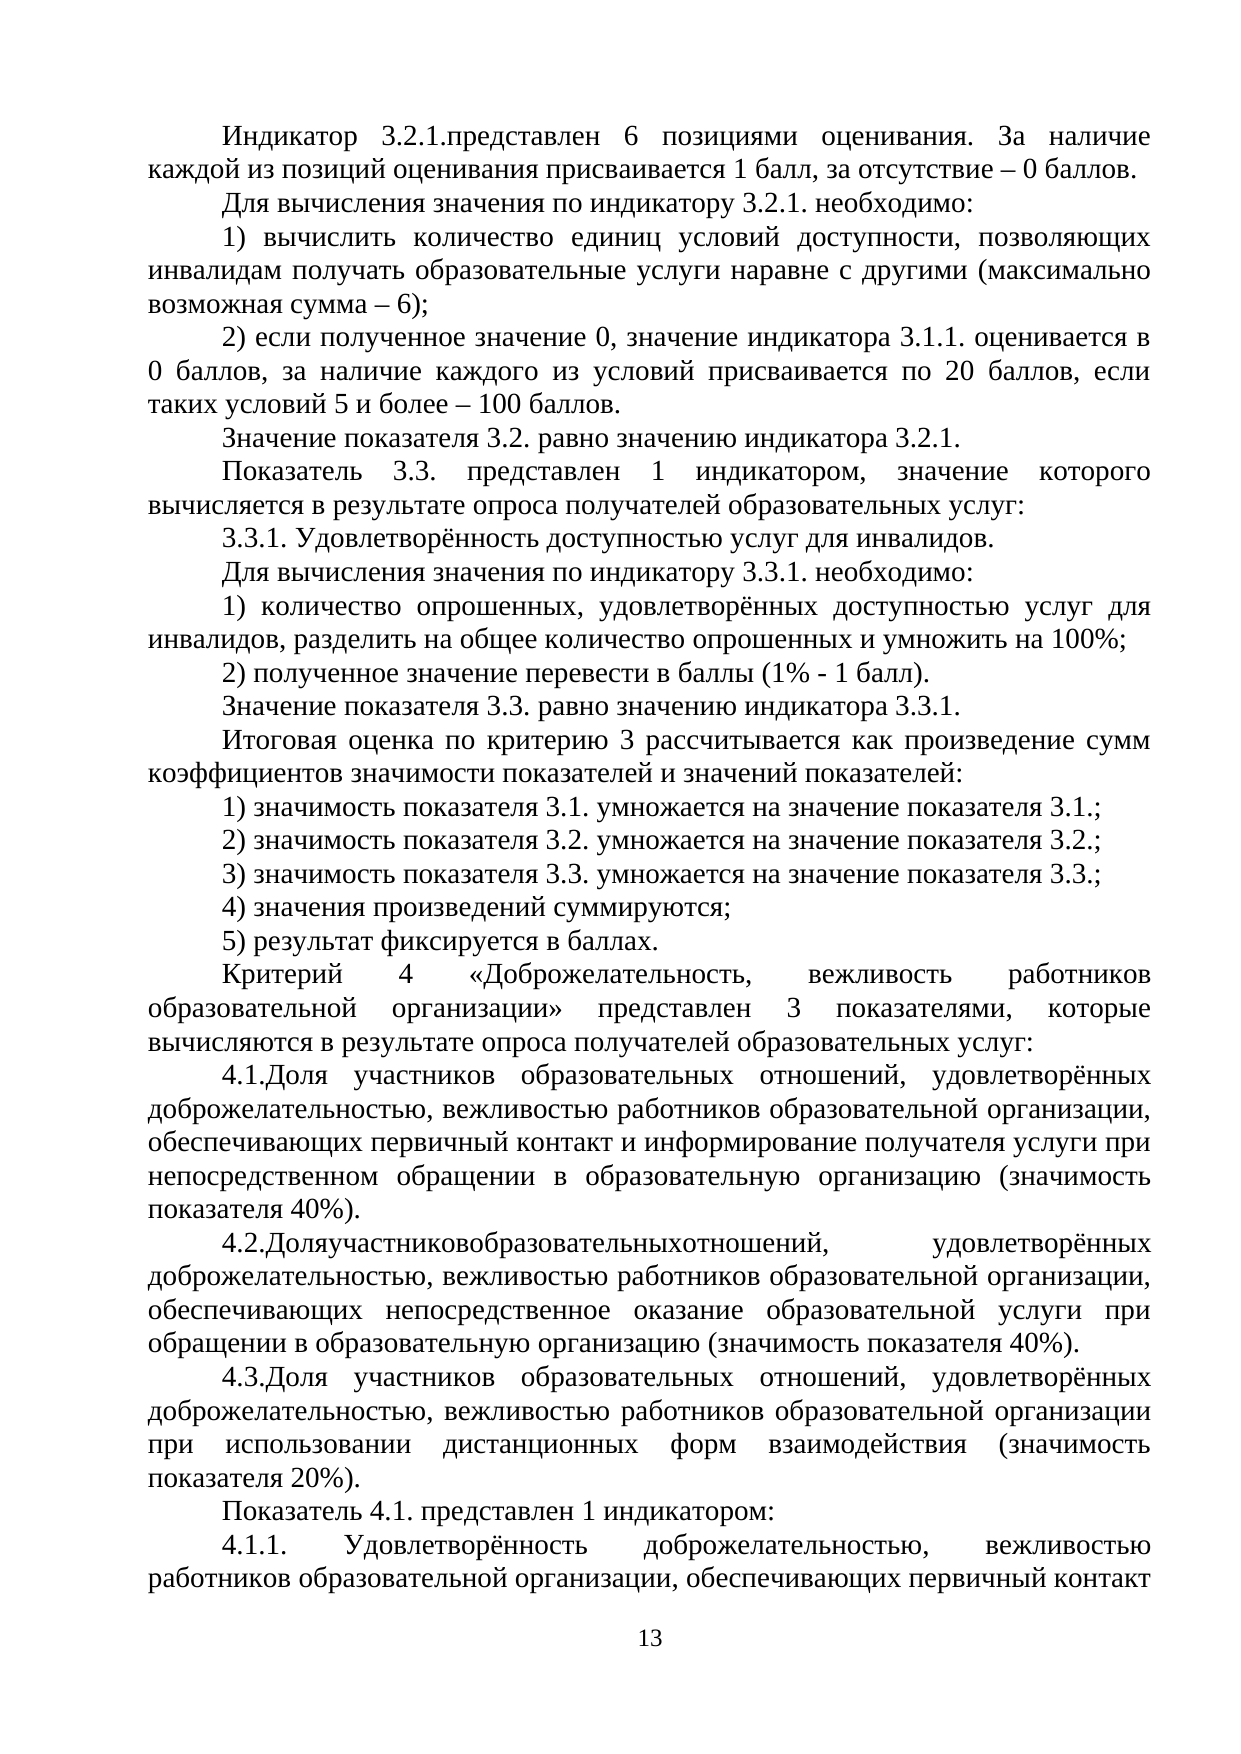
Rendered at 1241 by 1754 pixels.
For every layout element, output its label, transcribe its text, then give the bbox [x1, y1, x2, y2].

text 2) полученное значение перевести в баллы (1% - 1 балл). [148, 655, 1152, 688]
text 1) значимость показателя 3.1. умножается на значение показателя 3.1.; [148, 789, 1152, 822]
text Критерий 4 «Доброжелательность, вежливость работников образовательной организации» представлен 3 показателями, которые вычисляются в результате опроса получателей образовательных услуг: [148, 957, 1152, 1057]
text 4) значения произведений суммируются; [148, 889, 1152, 923]
text Индикатор 3.2.1.представлен 6 позициями оценивания. За наличие каждой из позиций оценивания присваивается 1 балл, за отсутствие – 0 баллов. [148, 118, 1152, 185]
text Для вычисления значения по индикатору 3.2.1. необходимо: [148, 185, 1152, 219]
text 2) значимость показателя 3.2. умножается на значение показателя 3.2.; [148, 822, 1152, 856]
text 4.2.Доляучастниковобразовательныхотношений, удовлетворённых доброжелательностью, вежливостью работников образовательной организации, обеспечивающих непосредственное оказание образовательной услуги при обращении в образовательную организацию (значимость показателя 40%). [148, 1225, 1152, 1359]
text 1) количество опрошенных, удовлетворённых доступностью услуг для инвалидов, разделить на общее количество опрошенных и умножить на 100%; [148, 588, 1152, 655]
text 3.3.1. Удовлетворённость доступностью услуг для инвалидов. [148, 521, 1152, 554]
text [148, 1527, 1152, 1594]
text 1) вычислить количество единиц условий доступности, позволяющих инвалидам получать образовательные услуги наравне с другими (максимально возможная сумма – 6); [148, 219, 1152, 319]
text Итоговая оценка по критерию 3 рассчитывается как произведение сумм коэффициентов значимости показателей и значений показателей: [148, 722, 1152, 789]
text Значение показателя 3.3. равно значению индикатора 3.3.1. [148, 688, 1152, 722]
text Значение показателя 3.2. равно значению индикатора 3.2.1. [148, 420, 1152, 453]
text Для вычисления значения по индикатору 3.3.1. необходимо: [148, 554, 1152, 588]
text Показатель 3.3. представлен 1 индикатором, значение которого вычисляется в результате опроса получателей образовательных услуг: [148, 453, 1152, 521]
text 4.1.Доля участников образовательных отношений, удовлетворённых доброжелательностью, вежливостью работников образовательной организации, обеспечивающих первичный контакт и информирование получателя услуги при непосредственном обращении в образовательную организацию (значимость показателя 40%). [148, 1057, 1152, 1225]
text 3) значимость показателя 3.3. умножается на значение показателя 3.3.; [148, 856, 1152, 889]
text 5) результат фиксируется в баллах. [148, 923, 1152, 957]
text 4.3.Доля участников образовательных отношений, удовлетворённых доброжелательностью, вежливостью работников образовательной организации при использовании дистанционных форм взаимодействия (значимость показателя 20%). [148, 1359, 1152, 1493]
text Показатель 4.1. представлен 1 индикатором: [148, 1493, 1152, 1527]
